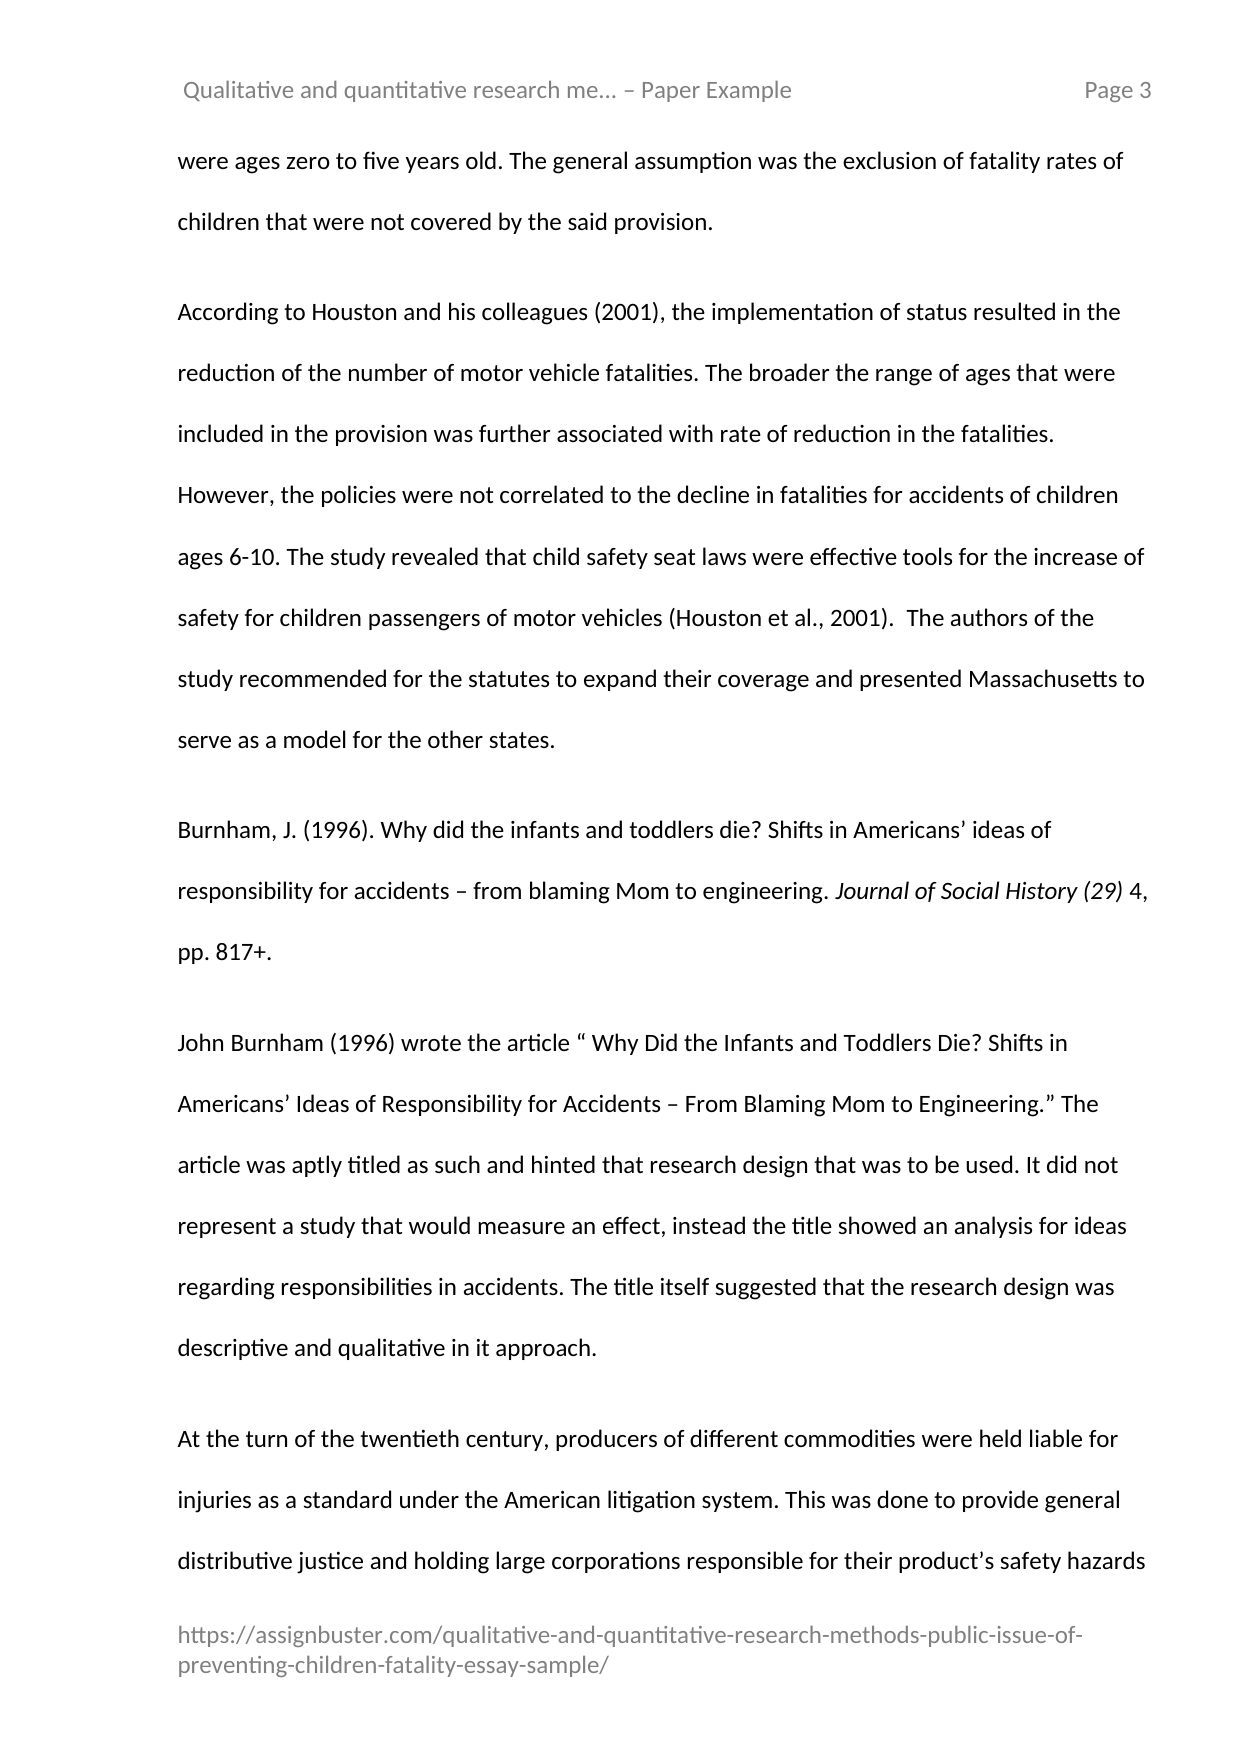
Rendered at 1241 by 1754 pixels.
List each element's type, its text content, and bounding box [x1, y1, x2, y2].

text According to Houston and his colleagues (2001), the implementation of status resulted in the reduction of the number of motor vehicle fatalities. The broader the range of ages that were included in the provision was further associated with rate of reduction in the fatalities. However, the policies were not correlated to the decline in fatalities for accidents of children ages 6-10. The study revealed that child safety seat laws were effective tools for the increase of safety for children passengers of motor vehicles (Houston et al., 2001). The authors of the study recommended for the statutes to expand their coverage and presented Massachusetts to serve as a model for the other states. [177, 297, 1152, 754]
text John Burnham (1996) wrote the article “ Why Did the Infants and Toddlers Die? Shifts in Americans’ Ideas of Responsibility for Accidents – From Blaming Mom to Engineering.” The article was aptly titled as such and hinted that research design that was to be used. It did not represent a study that would measure an effect, instead the title showed an analysis for ideas regarding responsibilities in accidents. The title itself suggested that the research design was descriptive and qualitative in it approach. [177, 1027, 1152, 1363]
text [177, 145, 1152, 237]
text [177, 1423, 1152, 1575]
text Burnham, J. (1996). Why did the infants and toddlers die? Shifts in Americans’ ideas of responsibility for accidents – from blaming Mom to engineering. Journal of Social History (29) 4, pp. 817+. [177, 814, 1152, 967]
